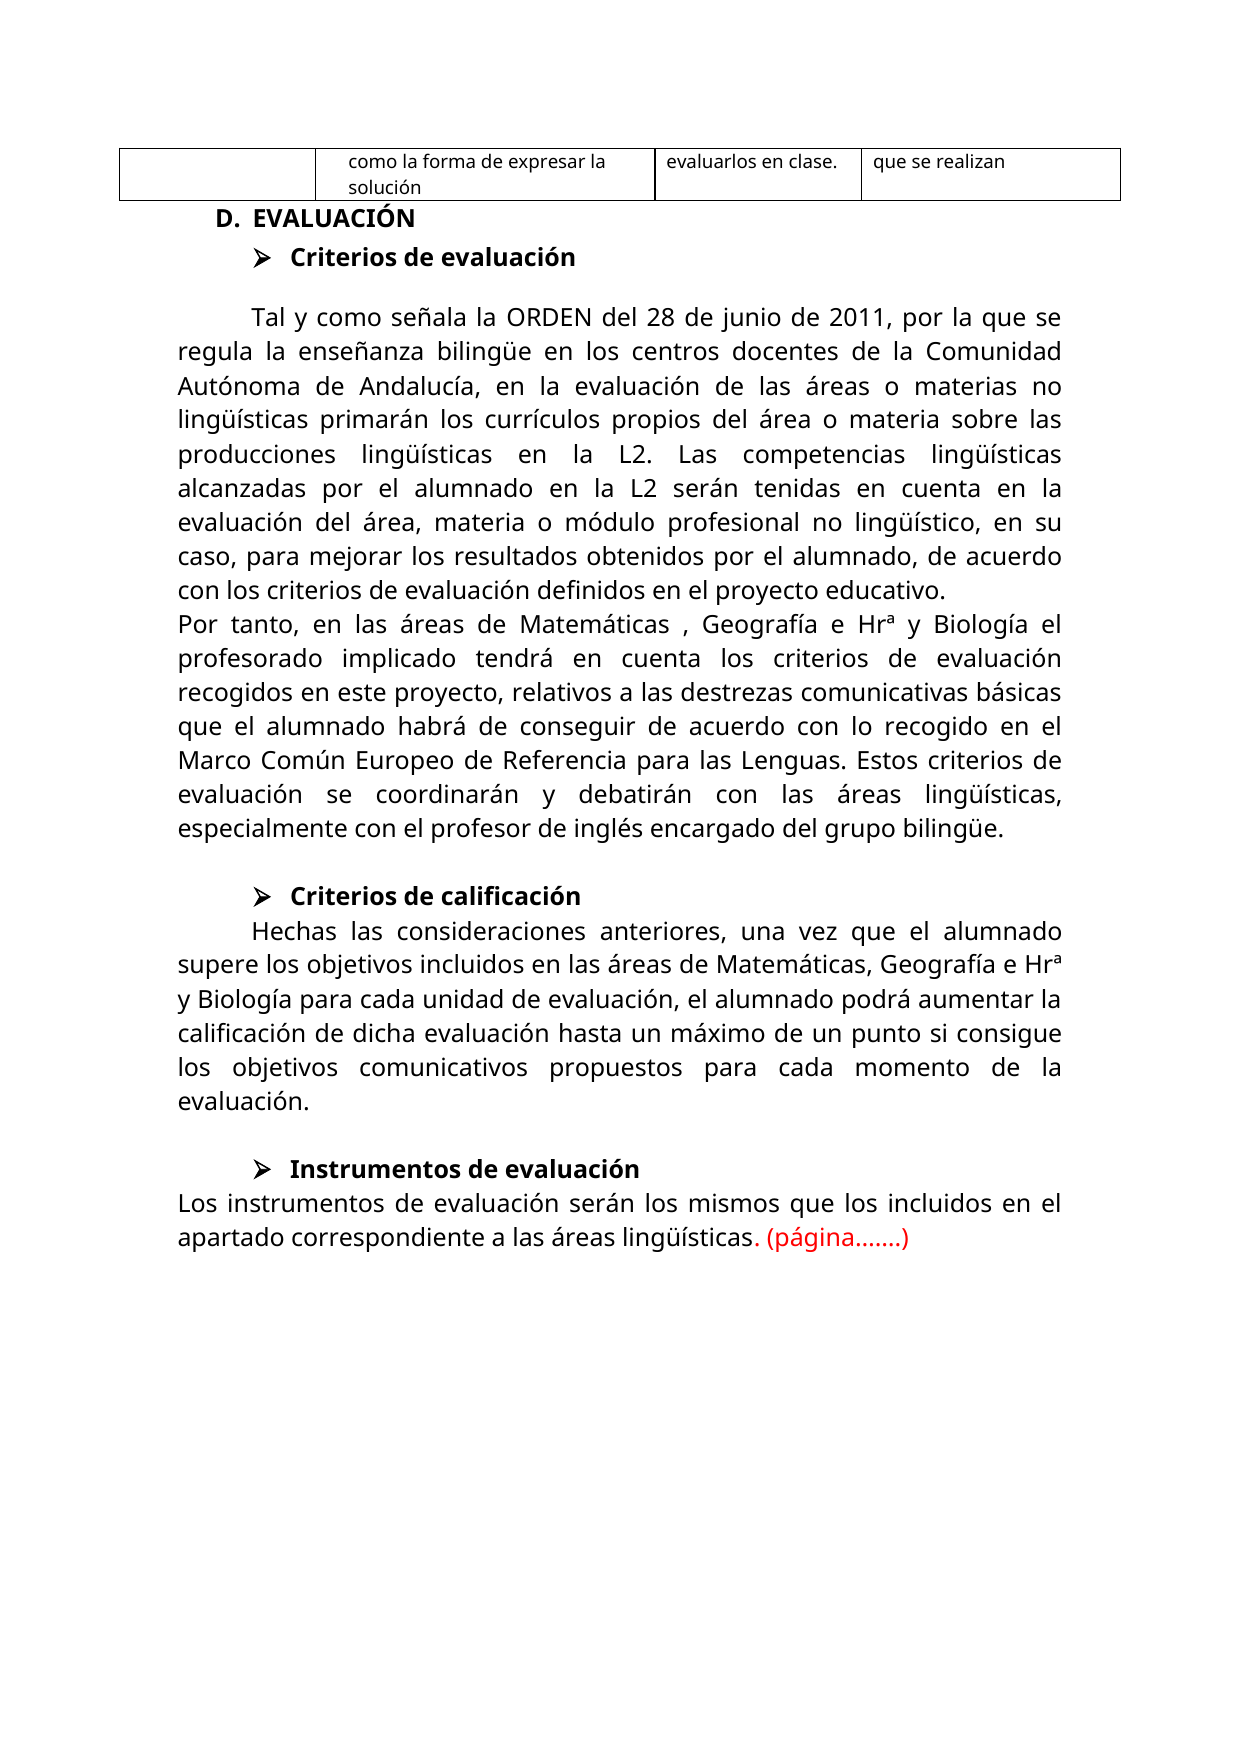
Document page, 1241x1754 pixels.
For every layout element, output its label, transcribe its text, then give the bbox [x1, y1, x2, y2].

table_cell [120, 149, 315, 200]
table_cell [862, 149, 1120, 200]
text Tal y como señala la ORDEN del 28 de junio de 2011, por la que se regula la enseñanza bilingüe en los centros docentes de la Comunidad Autónoma de Andalucía, en la evaluación de las áreas o materias no lingüísticas primarán los currículos propios del área o materia sobre las producciones lingüísticas en la L2. Las competencias lingüísticas alcanzadas por el alumnado en la L2 serán tenidas en cuenta en la evaluación del área, materia o módulo profesional no lingüístico, en su caso, para mejorar los resultados obtenidos por el alumnado, de acuerdo con los criterios de evaluación definidos en el proyecto educativo. [177, 300, 1063, 607]
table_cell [316, 149, 654, 200]
list Criterios de evaluación [252, 240, 1063, 274]
list EVALUACIÓN [215, 201, 1063, 235]
list Instrumentos de evaluación [252, 1152, 1063, 1186]
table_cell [656, 149, 861, 200]
text Por tanto, en las áreas de Matemáticas , Geografía e Hrª y Biología el profesorado implicado tendrá en cuenta los criterios de evaluación recogidos en este proyecto, relativos a las destrezas comunicativas básicas que el alumnado habrá de conseguir de acuerdo con lo recogido en el Marco Común Europeo de Referencia para las Lenguas. Estos criterios de evaluación se coordinarán y debatirán con las áreas lingüísticas, especialmente con el profesor de inglés encargado del grupo bilingüe. [177, 607, 1063, 845]
text Los instrumentos de evaluación serán los mismos que los incluidos en el apartado correspondiente a las áreas lingüísticas. (página…….) [177, 1186, 1063, 1254]
list Criterios de calificación [252, 879, 1063, 913]
text Hechas las consideraciones anteriores, una vez que el alumnado supere los objetivos incluidos en las áreas de Matemáticas, Geografía e Hrª y Biología para cada unidad de evaluación, el alumnado podrá aumentar la calificación de dicha evaluación hasta un máximo de un punto si consigue los objetivos comunicativos propuestos para cada momento de la evaluación. [177, 913, 1063, 1117]
